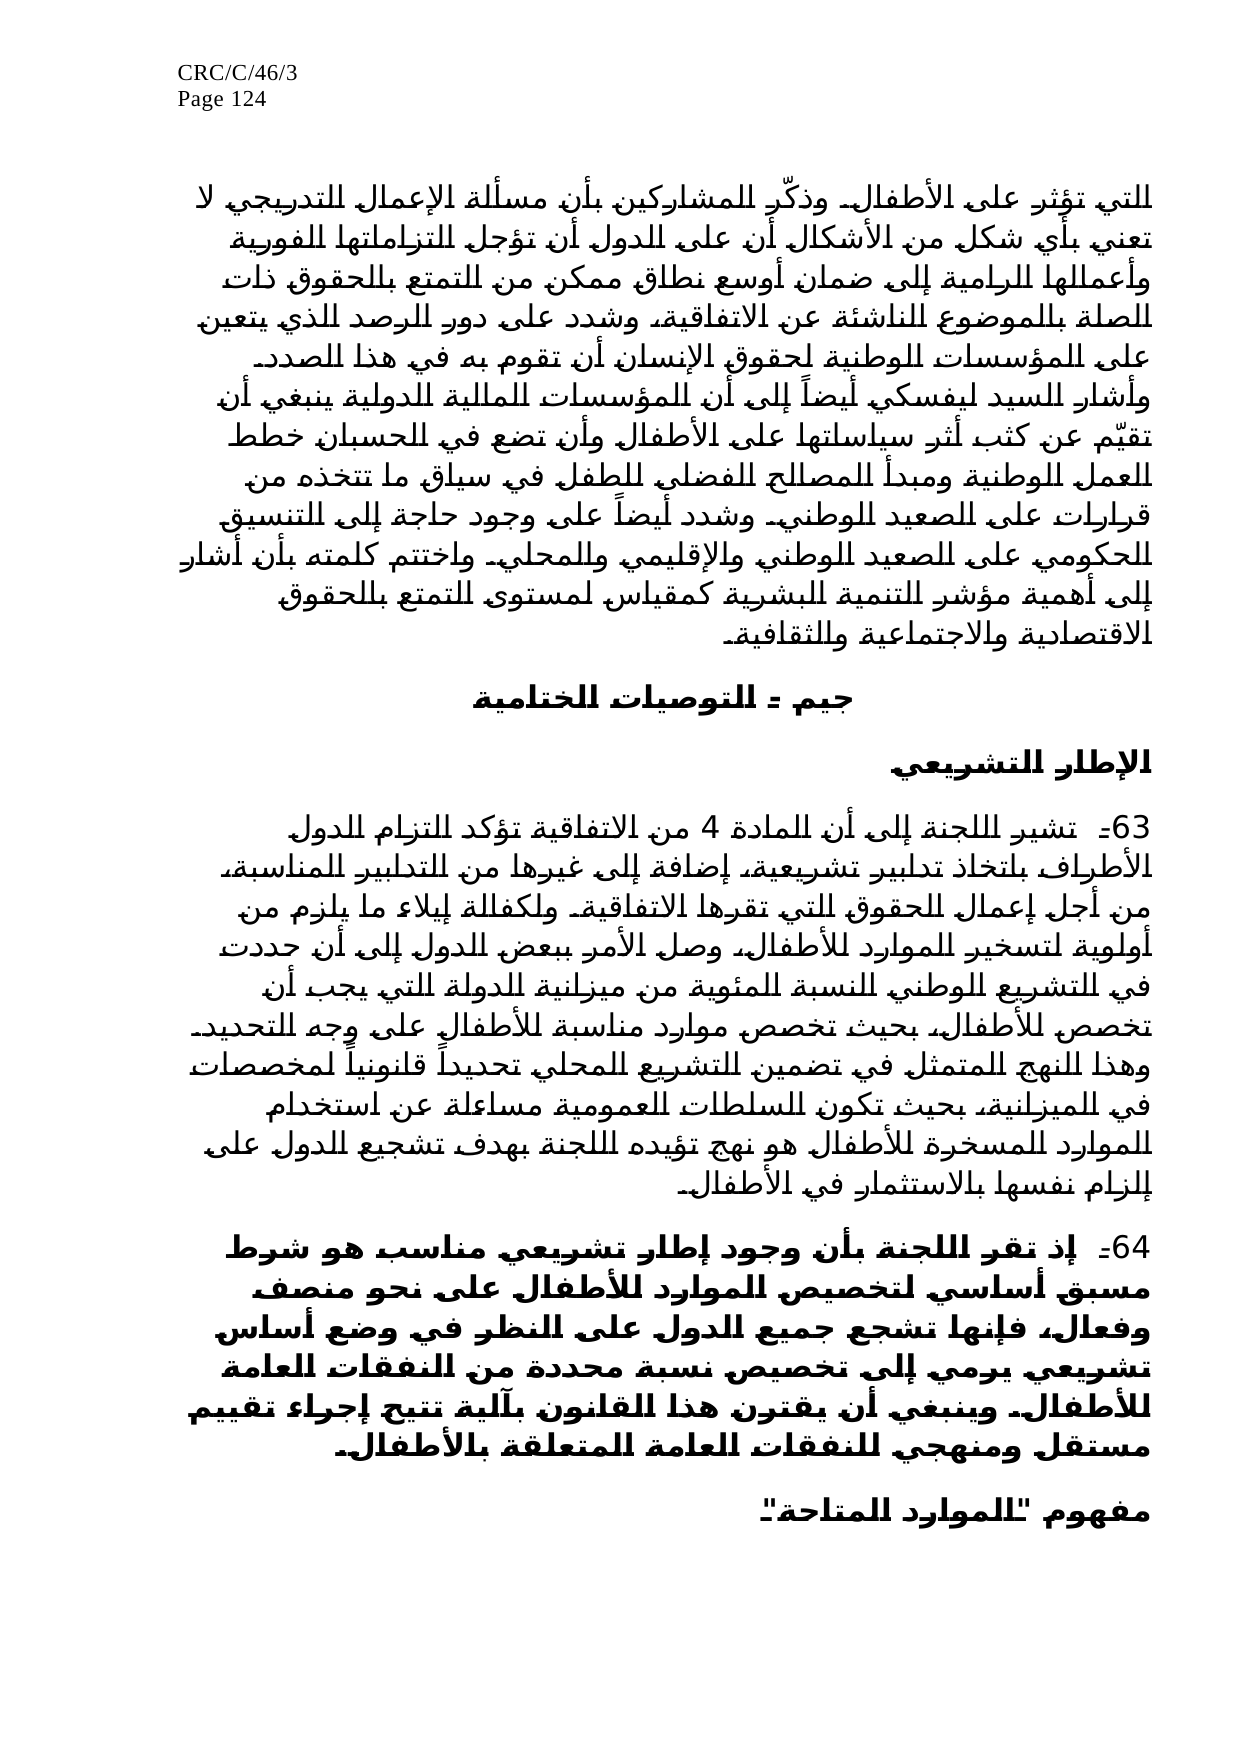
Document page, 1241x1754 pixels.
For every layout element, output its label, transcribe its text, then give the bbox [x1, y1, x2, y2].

text 63- تشير اللجنة إلى أن المادة 4 من الاتفاقية تؤكد التزام الدول الأطراف باتخاذ تدابير تشريعية، إضافة إلى غيرها من التدابير المناسبة، من أجل إعمال الحقوق التي تقرها الاتفاقية. ولكفالة إيلاء ما يلزم من أولوية لتسخير الموارد للأطفال، وصل الأمر ببعض الدول إلى أن حددت في التشريع الوطني النسبة المئوية من ميزانية الدولة التي يجب أن تخصص للأطفال، بحيث تخصص موارد مناسبة للأطفال على وجه التحديد. وهذا النهج المتمثل في تضمين التشريع المحلي تحديداً قانونياً لمخصصات في الميزانية، بحيث تكون السلطات العمومية مساءلة عن استخدام الموارد المسخرة للأطفال هو نهج تؤيده اللجنة بهدف تشجيع الدول على إلزام نفسها بالاستثمار في الأطفال. [177, 806, 1152, 1202]
text 64- إذ تقر اللجنة بأن وجود إطار تشريعي مناسب هو شرط مسبق أساسي لتخصيص الموارد للأطفال على نحو منصف وفعال، فإنها تشجع جميع الدول على النظر في وضع أساس تشريعي يرمي إلى تخصيص نسبة محددة من النفقات العامة للأطفال. وينبغي أن يقترن هذا القانون بآلية تتيح إجراء تقييم مستقل ومنهجي للنفقات العامة المتعلقة بالأطفال. [177, 1227, 1152, 1465]
text الإطار التشريعي [177, 742, 1152, 781]
text جيم - التوصيات الختامية [177, 677, 1152, 717]
text مفهوم "الموارد المتاحة" [177, 1490, 1152, 1529]
